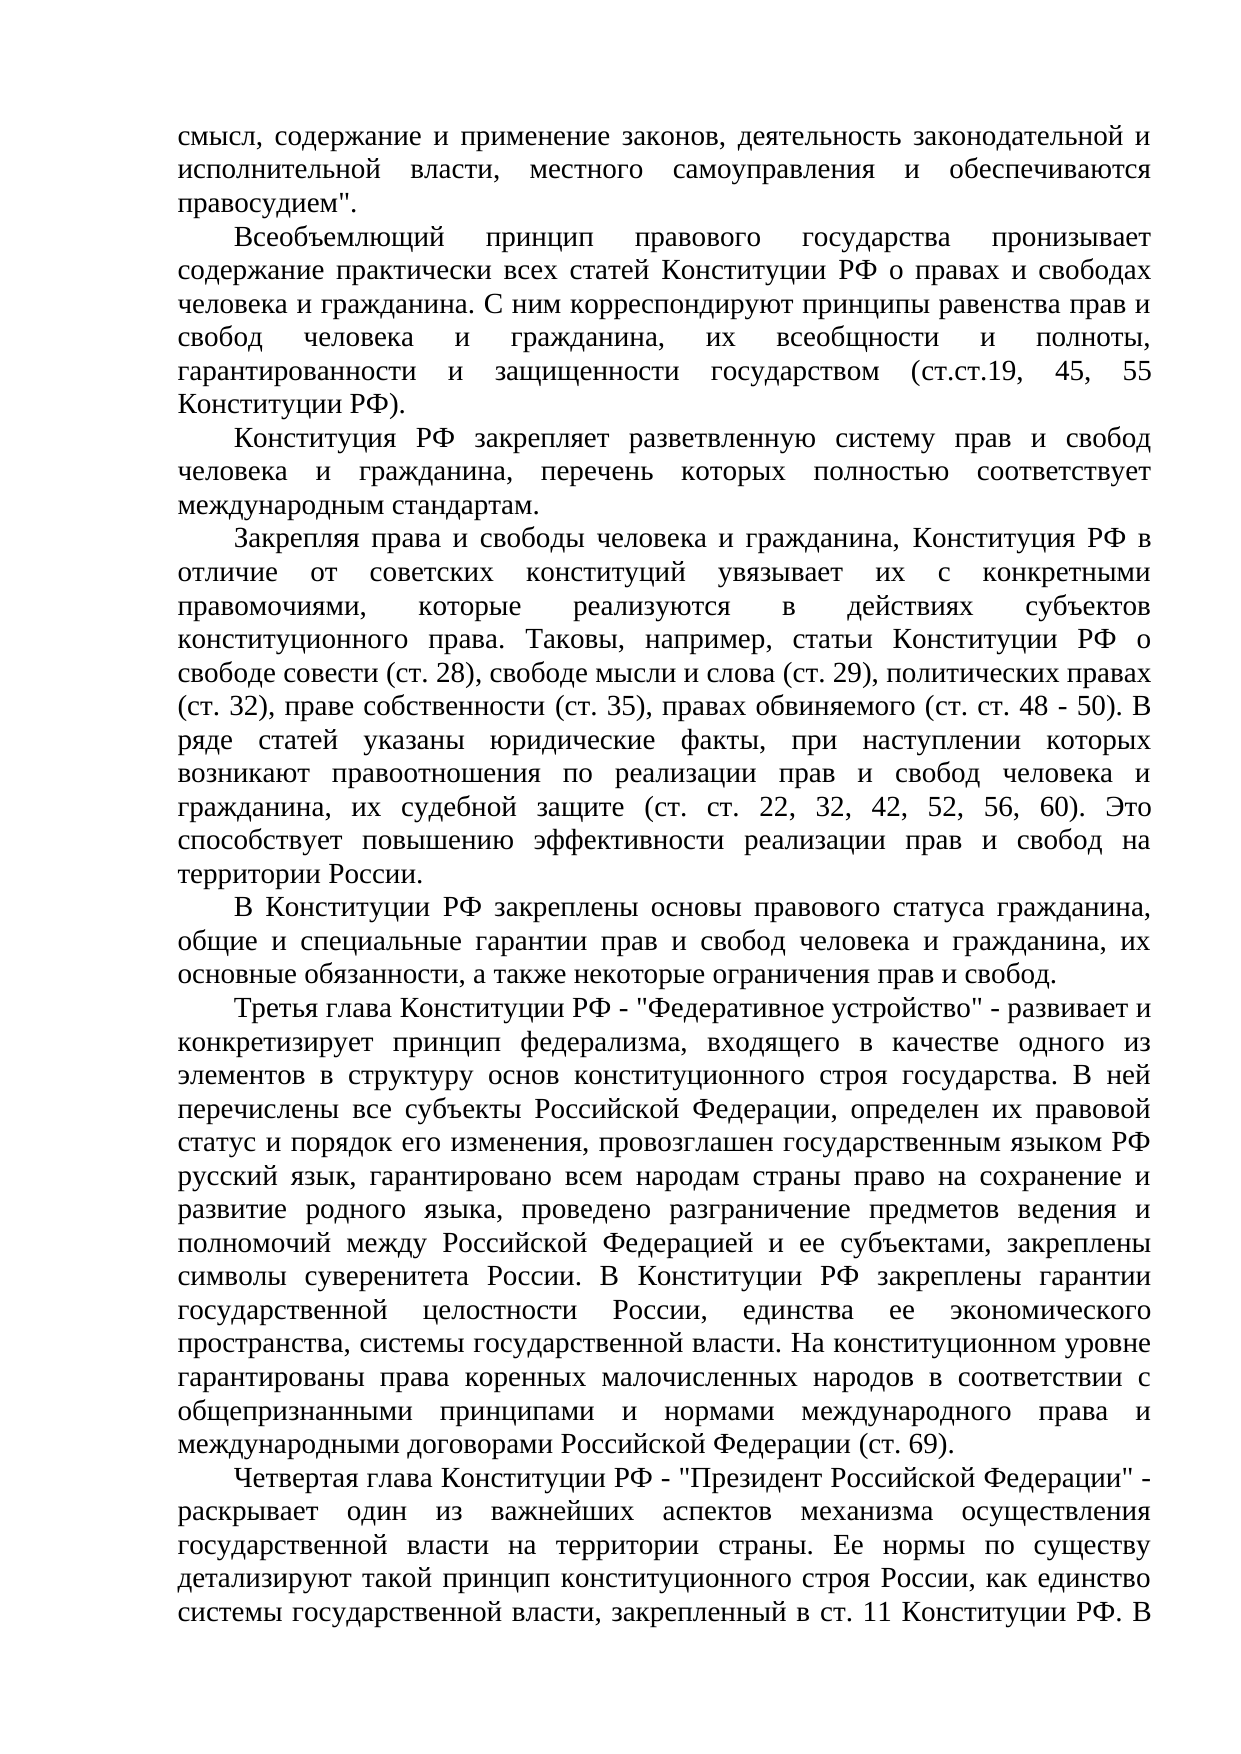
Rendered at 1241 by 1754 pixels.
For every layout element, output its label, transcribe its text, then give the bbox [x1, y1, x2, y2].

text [177, 1460, 1152, 1627]
text Закрепляя права и свободы человека и гражданина, Конституция РФ в отличие от советских конституций увязывает их с конкретными правомочиями, которые реализуются в действиях субъектов конституционного права. Таковы, например, статьи Конституции РФ о свободе совести (ст. 28), свободе мысли и слова (ст. 29), политических правах (ст. 32), праве собственности (ст. 35), правах обвиняемого (ст. ст. 48 - 50). В ряде статей указаны юридические факты, при наступлении которых возникают правоотношения по реализации прав и свобод человека и гражданина, их судебной защите (ст. ст. 22, 32, 42, 52, 56, 60). Это способствует повышению эффективности реализации прав и свобод на территории России. [177, 521, 1152, 889]
text Конституция РФ закрепляет разветвленную систему прав и свобод человека и гражданина, перечень которых полностью соответствует международным стандартам. [177, 420, 1152, 521]
text Всеобъемлющий принцип правового государства пронизывает содержание практически всех статей Конституции РФ о правах и свободах человека и гражданина. С ним корреспондируют принципы равенства прав и свобод человека и гражданина, их всеобщности и полноты, гарантированности и защищенности государством (ст.ст.19, 45, 55 Конституции РФ). [177, 219, 1152, 420]
text В Конституции РФ закреплены основы правового статуса гражданина, общие и специальные гарантии прав и свобод человека и гражданина, их основные обязанности, а также некоторые ограничения прав и свобод. [177, 889, 1152, 990]
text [177, 118, 1152, 219]
text Третья глава Конституции РФ - "Федеративное устройство" - развивает и конкретизирует принцип федерализма, входящего в качестве одного из элементов в структуру основ конституционного строя государства. В ней перечислены все субъекты Российской Федерации, определен их правовой статус и порядок его изменения, провозглашен государственным языком РФ русский язык, гарантировано всем народам страны право на сохранение и развитие родного языка, проведено разграничение предметов ведения и полномочий между Российской Федерацией и ее субъектами, закреплены символы суверенитета России. В Конституции РФ закреплены гарантии государственной целостности России, единства ее экономического пространства, системы государственной власти. На конституционном уровне гарантированы права коренных малочисленных народов в соответствии с общепризнанными принципами и нормами международного права и международными договорами Российской Федерации (ст. 69). [177, 990, 1152, 1460]
